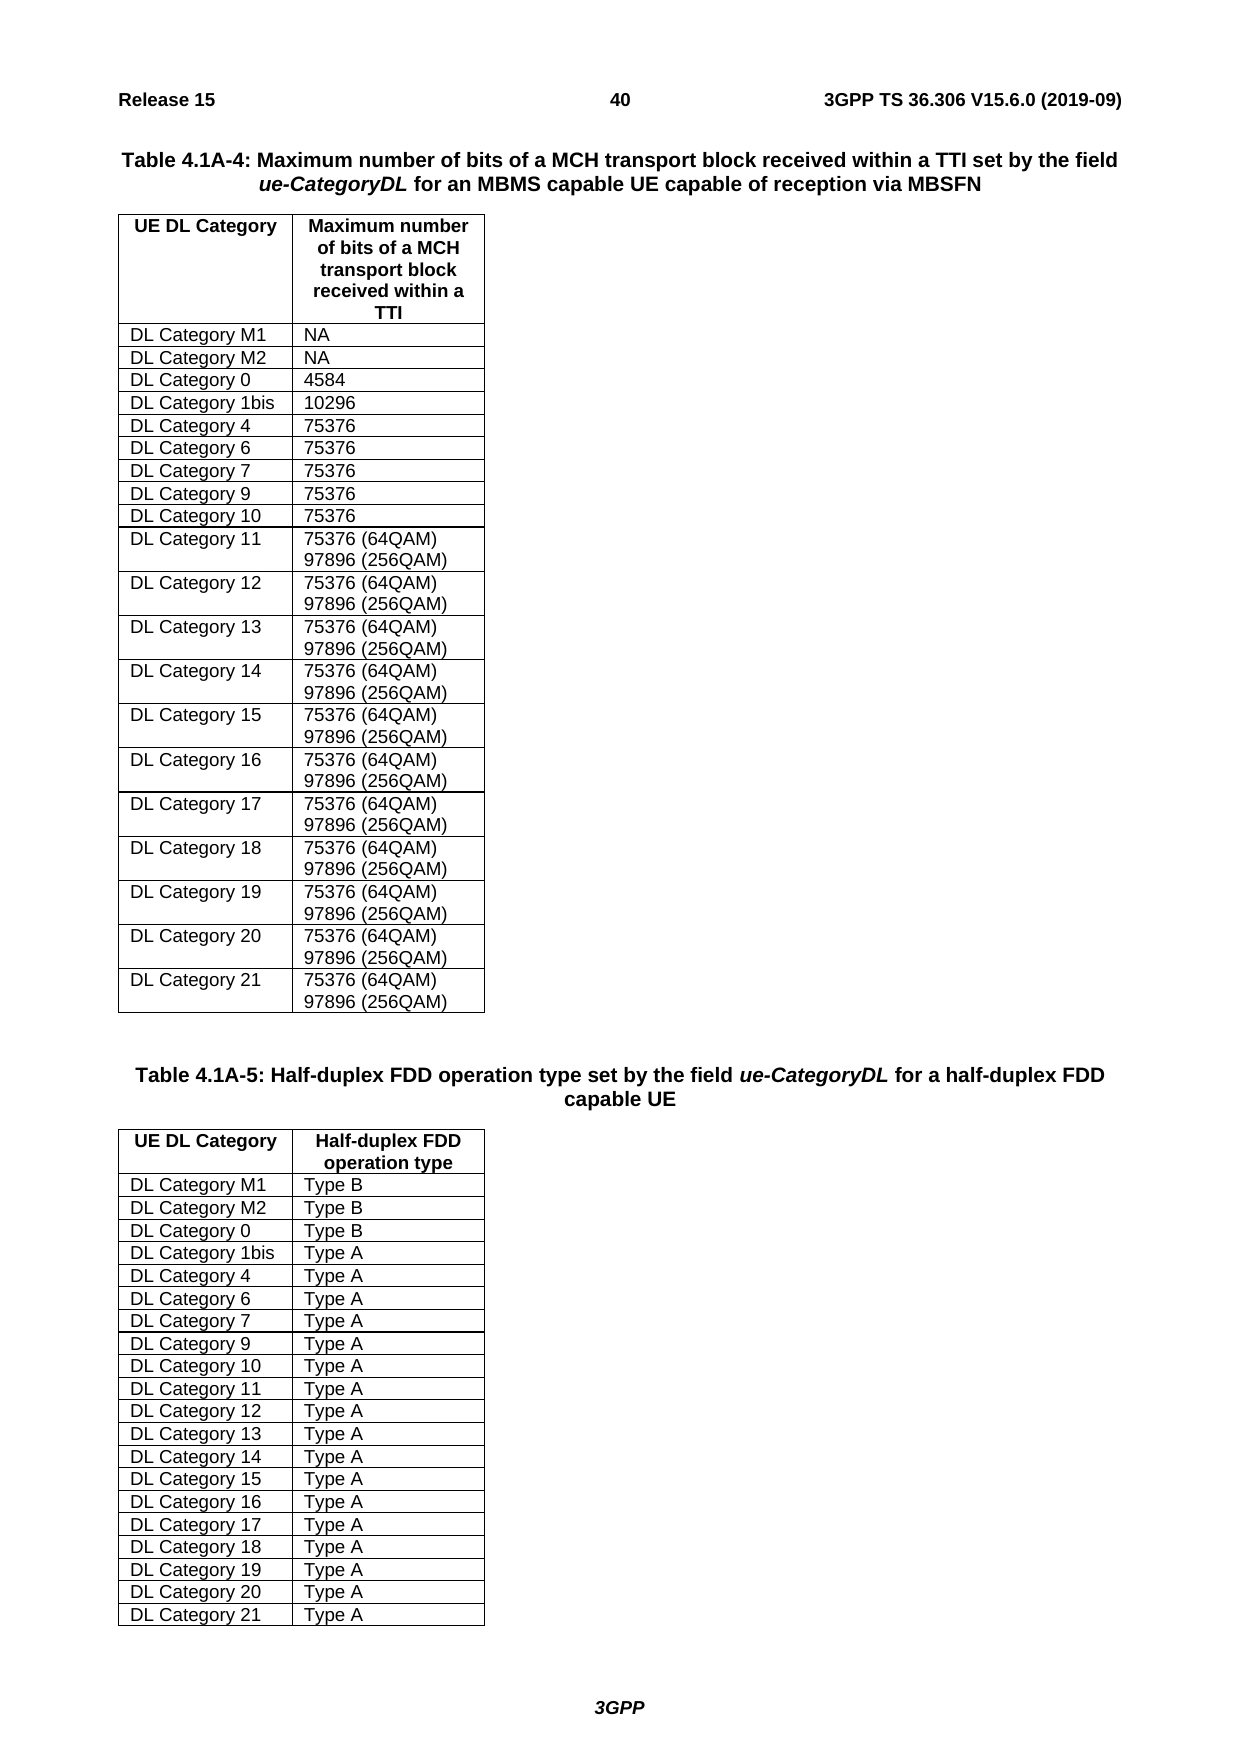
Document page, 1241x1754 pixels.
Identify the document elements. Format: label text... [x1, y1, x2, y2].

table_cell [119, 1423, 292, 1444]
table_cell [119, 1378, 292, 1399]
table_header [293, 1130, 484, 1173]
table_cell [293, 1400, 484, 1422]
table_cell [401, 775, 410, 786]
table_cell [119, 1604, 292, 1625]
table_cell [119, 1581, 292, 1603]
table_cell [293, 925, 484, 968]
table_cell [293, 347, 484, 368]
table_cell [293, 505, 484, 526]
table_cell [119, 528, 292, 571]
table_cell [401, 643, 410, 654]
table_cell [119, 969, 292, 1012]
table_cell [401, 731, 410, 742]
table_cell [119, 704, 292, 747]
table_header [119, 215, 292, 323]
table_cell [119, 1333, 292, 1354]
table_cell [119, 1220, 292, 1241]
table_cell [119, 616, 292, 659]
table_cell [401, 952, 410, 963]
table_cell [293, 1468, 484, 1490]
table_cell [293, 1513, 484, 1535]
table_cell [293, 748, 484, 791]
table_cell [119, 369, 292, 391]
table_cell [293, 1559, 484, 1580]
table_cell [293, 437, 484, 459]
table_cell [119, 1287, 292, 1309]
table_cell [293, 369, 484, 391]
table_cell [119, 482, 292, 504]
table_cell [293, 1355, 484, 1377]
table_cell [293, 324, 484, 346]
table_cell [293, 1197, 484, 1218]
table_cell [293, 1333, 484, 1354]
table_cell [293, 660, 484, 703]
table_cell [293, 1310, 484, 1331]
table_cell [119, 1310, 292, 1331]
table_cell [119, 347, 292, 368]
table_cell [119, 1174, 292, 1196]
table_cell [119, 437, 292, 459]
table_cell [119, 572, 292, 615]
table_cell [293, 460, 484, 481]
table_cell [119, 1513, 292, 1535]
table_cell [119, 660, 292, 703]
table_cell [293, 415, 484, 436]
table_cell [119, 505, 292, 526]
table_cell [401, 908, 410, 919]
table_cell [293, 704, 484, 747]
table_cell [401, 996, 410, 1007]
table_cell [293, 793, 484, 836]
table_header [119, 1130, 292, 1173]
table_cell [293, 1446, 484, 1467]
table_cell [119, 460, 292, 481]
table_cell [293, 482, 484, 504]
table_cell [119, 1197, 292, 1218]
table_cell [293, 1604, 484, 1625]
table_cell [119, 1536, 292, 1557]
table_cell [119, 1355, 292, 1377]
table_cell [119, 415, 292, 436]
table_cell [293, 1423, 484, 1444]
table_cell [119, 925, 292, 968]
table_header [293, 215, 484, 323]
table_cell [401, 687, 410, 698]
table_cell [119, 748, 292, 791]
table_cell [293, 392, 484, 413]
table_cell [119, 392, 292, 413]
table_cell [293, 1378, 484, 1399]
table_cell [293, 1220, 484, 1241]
text Table 4.1A-4: Maximum number of bits of a MCH transport block received within a TTI set by the field ue-CategoryDL for an MBMS capable UE capable of reception via MBSFN [118, 147, 1122, 195]
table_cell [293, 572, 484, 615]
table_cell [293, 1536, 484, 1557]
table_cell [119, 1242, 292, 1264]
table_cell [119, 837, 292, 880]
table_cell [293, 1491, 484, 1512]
text Table 4.1A-5: Half-duplex FDD operation type set by the field ue-CategoryDL for a half-duplex FDD capable UE [118, 1062, 1122, 1110]
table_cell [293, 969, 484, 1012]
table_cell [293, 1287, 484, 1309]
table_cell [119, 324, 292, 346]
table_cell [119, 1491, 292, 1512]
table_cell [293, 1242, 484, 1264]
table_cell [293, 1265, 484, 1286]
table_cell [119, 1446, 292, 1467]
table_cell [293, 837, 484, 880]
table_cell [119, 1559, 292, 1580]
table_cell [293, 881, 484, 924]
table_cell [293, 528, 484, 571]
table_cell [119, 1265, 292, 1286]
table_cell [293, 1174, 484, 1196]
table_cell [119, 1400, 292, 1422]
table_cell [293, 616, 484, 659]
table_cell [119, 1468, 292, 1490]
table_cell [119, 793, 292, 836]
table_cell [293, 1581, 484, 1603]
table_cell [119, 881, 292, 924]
